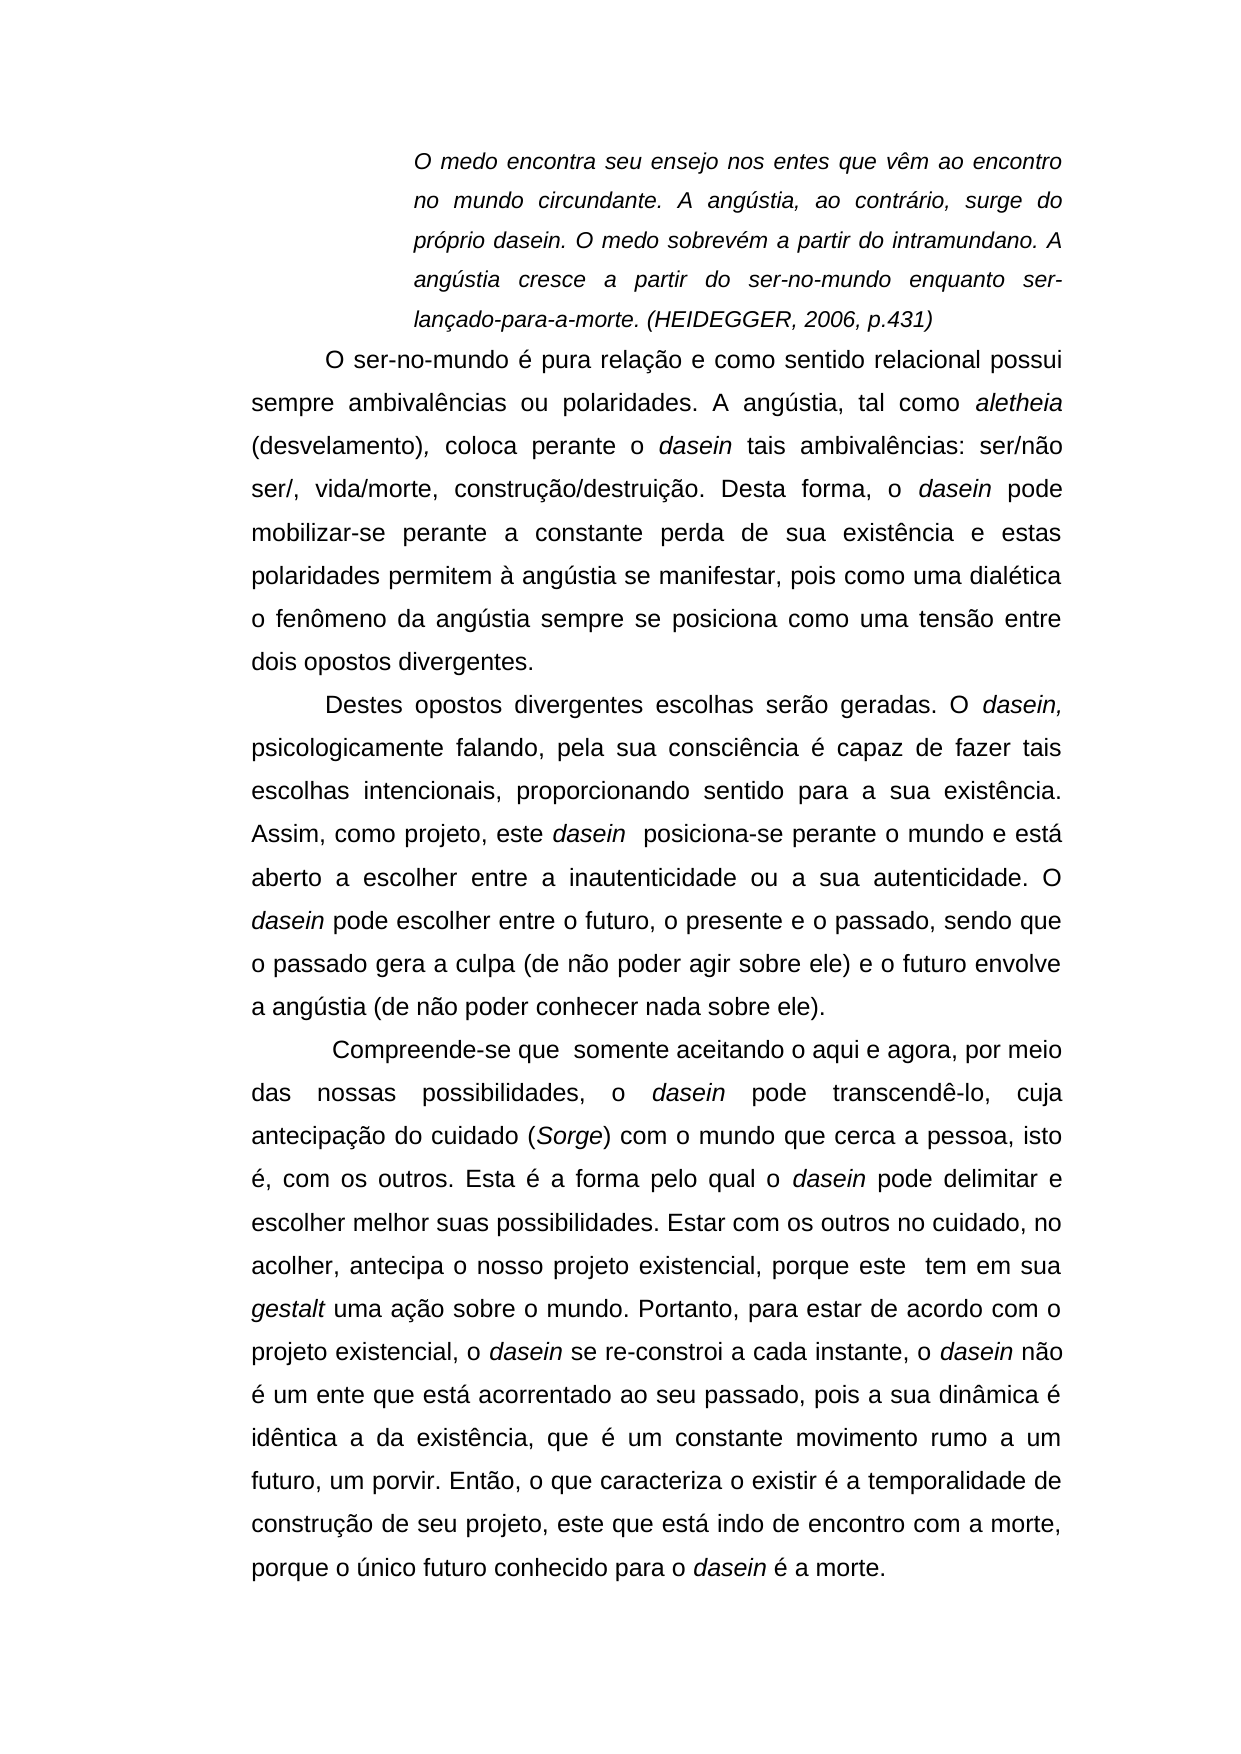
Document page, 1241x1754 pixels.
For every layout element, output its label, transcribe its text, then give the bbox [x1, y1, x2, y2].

text Destes opostos divergentes escolhas serão geradas. O dasein, psicologicamente falando, pela sua consciência é capaz de fazer tais escolhas intencionais, proporcionando sentido para a sua existência. Assim, como projeto, este dasein posiciona-se perante o mundo e está aberto a escolher entre a inautenticidade ou a sua autenticidade. O dasein pode escolher entre o futuro, o presente e o passado, sendo que o passado gera a culpa (de não poder agir sobre ele) e o futuro envolve a angústia (de não poder conhecer nada sobre ele). [251, 690, 1063, 1021]
text O medo encontra seu ensejo nos entes que vêm ao encontro no mundo circundante. A angústia, ao contrário, surge do próprio dasein. O medo sobrevém a partir do intramundano. A angústia cresce a partir do ser-no-mundo enquanto ser-lançado-para-a-morte. (HEIDEGGER, 2006, p.431) [413, 148, 1063, 332]
text Compreende-se que somente aceitando o aqui e agora, por meio das nossas possibilidades, o dasein pode transcendê-lo, cuja antecipação do cuidado (Sorge) com o mundo que cerca a pessoa, isto é, com os outros. Esta é a forma pelo qual o dasein pode delimitar e escolher melhor suas possibilidades. Estar com os outros no cuidado, no acolher, antecipa o nosso projeto existencial, porque este tem em sua gestalt uma ação sobre o mundo. Portanto, para estar de acordo com o projeto existencial, o dasein se re-constroi a cada instante, o dasein não é um ente que está acorrentado ao seu passado, pois a sua dinâmica é idêntica a da existência, que é um constante movimento rumo a um futuro, um porvir. Então, o que caracteriza o existir é a temporalidade de construção de seu projeto, este que está indo de encontro com a morte, porque o único futuro conhecido para o dasein é a morte. [251, 1035, 1063, 1581]
text O ser-no-mundo é pura relação e como sentido relacional possui sempre ambivalências ou polaridades. A angústia, tal como aletheia (desvelamento), coloca perante o dasein tais ambivalências: ser/não ser/, vida/morte, construção/destruição. Desta forma, o dasein pode mobilizar-se perante a constante perda de sua existência e estas polaridades permitem à angústia se manifestar, pois como uma dialética o fenômeno da angústia sempre se posiciona como uma tensão entre dois opostos divergentes. [251, 345, 1063, 676]
